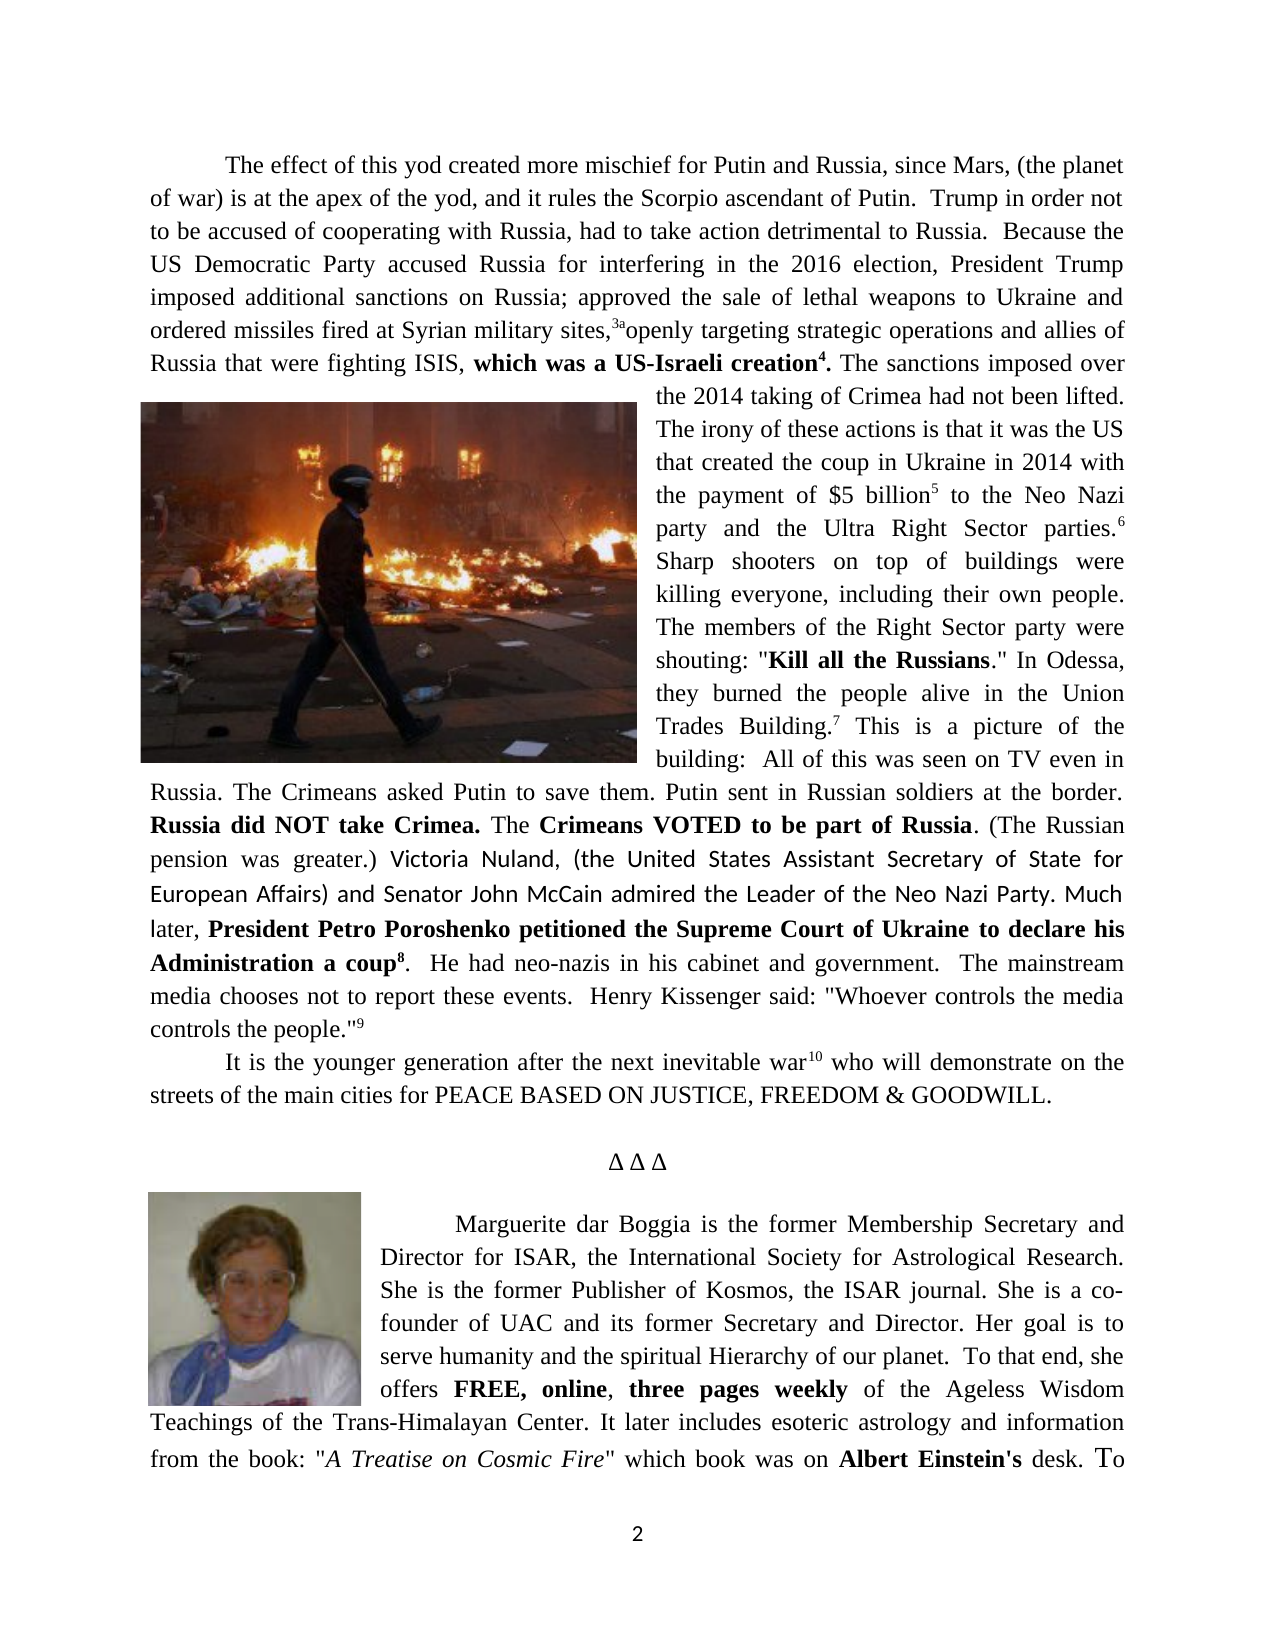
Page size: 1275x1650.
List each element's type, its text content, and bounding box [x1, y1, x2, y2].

text ∆ ∆ ∆ [150, 1147, 1125, 1175]
text It is the younger generation after the next inevitable war10 who will demonstrate on the streets of the main cities for PEACE BASED ON JUSTICE, FREEDOM & GOODWILL. [150, 1047, 1125, 1109]
picture [140, 402, 637, 763]
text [150, 1209, 1125, 1474]
text The effect of this yod created more mischief for Putin and Russia, since Mars, (the planet of war) is at the apex of the yod, and it rules the Scorpio ascendant of Putin. Trump in order not to be accused of cooperating with Russia, had to take action detrimental to Russia. Because the US Democratic Party accused Russia for interfering in the 2016 election, President Trump imposed additional sanctions on Russia; approved the sale of lethal weapons to Ukraine and ordered missiles fired at Syrian military sites,3aopenly targeting strategic operations and allies of Russia that were fighting ISIS, which was a US-Israeli creation4. The sanctions imposed over the 2014 taking of Crimea had not been lifted. The irony of these actions is that it was the US that created the coup in Ukraine in 2014 with the payment of $5 billion5 to the Neo Nazi party and the Ultra Right Sector parties.6 Sharp shooters on top of buildings were killing everyone, including their own people. The members of the Right Sector party were shouting: "Kill all the Russians." In Odessa, they burned the people alive in the Union Trades Building.7 This is a picture of the building: All of this was seen on TV even in Russia. The Crimeans asked Putin to save them. Putin sent in Russian soldiers at the border. Russia did NOT take Crimea. The Crimeans VOTED to be part of Russia. (The Russian pension was greater.) Victoria Nuland, (the United States Assistant Secretary of State for European Affairs) and Senator John McCain admired the Leader of the Neo Nazi Party. Much later, President Petro Poroshenko petitioned the Supreme Court of Ukraine to declare his Administration a coup8. He had neo-nazis in his cabinet and government. The mainstream media chooses not to report these events. Henry Kissenger said: "Whoever controls the media controls the people."9 [150, 150, 1125, 1043]
